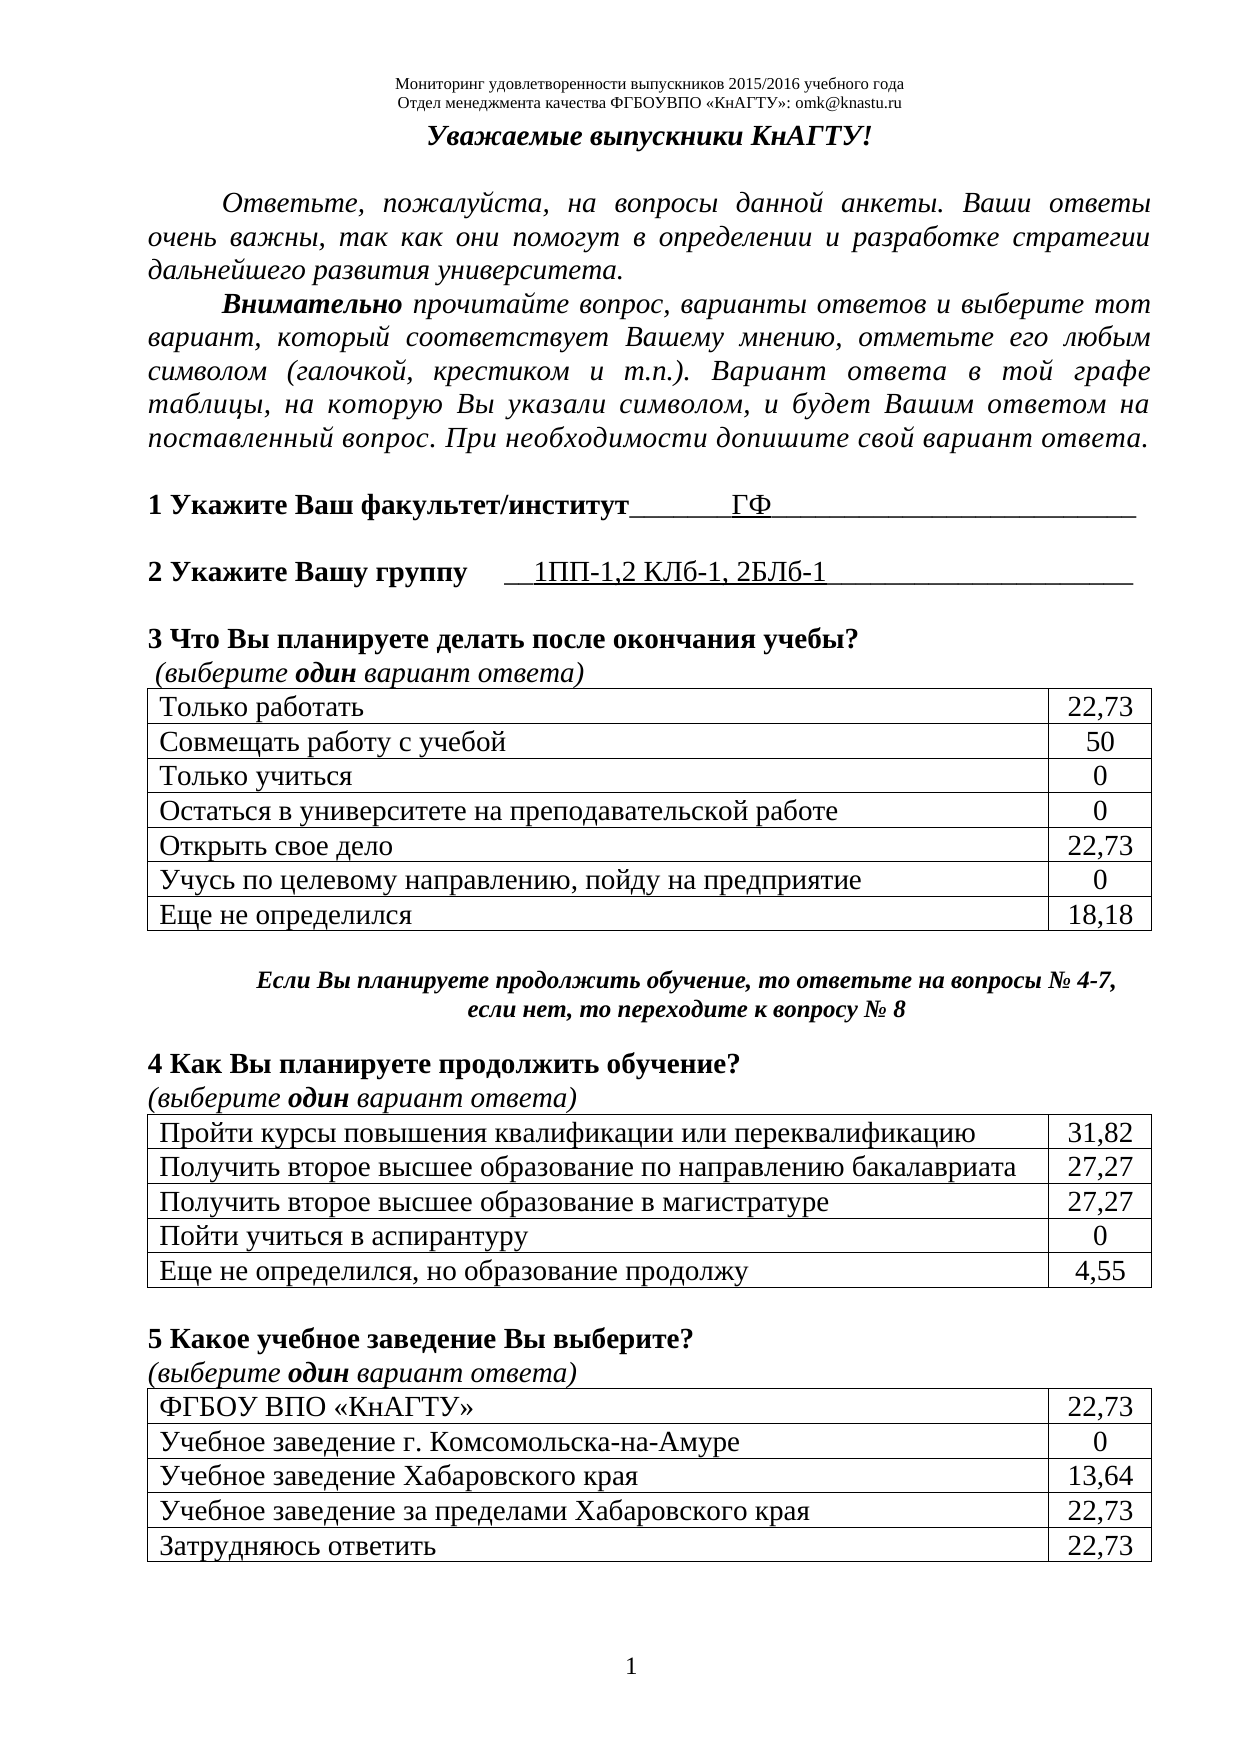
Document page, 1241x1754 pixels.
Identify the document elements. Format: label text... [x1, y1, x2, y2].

table_cell 4,55 [1049, 1253, 1151, 1287]
text 4 Как Вы планируете продолжить обучение? [148, 1047, 1152, 1080]
text Ответьте, пожалуйста, на вопросы данной анкеты. Ваши ответы очень важны, так как они помогут в определении и разработке стратегии дальнейшего развития университета. [148, 185, 1152, 286]
table_cell Учебное заведение г. Комсомольска-на-Амуре [148, 1424, 1048, 1457]
text (выберите один вариант ответа) [148, 1080, 1152, 1114]
table_cell 0 [1049, 1219, 1151, 1252]
table_cell 18,18 [1049, 897, 1151, 930]
table_header Только работать [148, 689, 1048, 723]
table_cell 22,73 [1049, 1493, 1151, 1527]
table_cell 22,73 [1049, 828, 1151, 861]
table_cell 27,27 [1049, 1184, 1151, 1217]
table_header Пройти курсы повышения квалификации или переквалификацию [148, 1115, 1048, 1148]
table_cell 50 [1049, 724, 1151, 757]
table_header 31,82 [1049, 1115, 1151, 1148]
table_cell Учебное заведение за пределами Хабаровского края [148, 1493, 1048, 1527]
table_cell 0 [1049, 1424, 1151, 1457]
table_cell 13,64 [1049, 1459, 1151, 1492]
table_cell Учусь по целевому направлению, пойду на предприятие [148, 862, 1048, 896]
text (выберите один вариант ответа) [148, 1355, 1152, 1388]
text Внимательно прочитайте вопрос, варианты ответов и выберите тот вариант, который соответствует Вашему мнению, отметьте его любым символом (галочкой, крестиком и т.п.). Вариант ответа в той графе таблицы, на которую Вы указали символом, и будет Вашим ответом на поставленный вопрос. При необходимости допишите свой вариант ответа. [148, 286, 1152, 453]
table_cell Остаться в университете на преподавательской работе [148, 793, 1048, 827]
table_cell 0 [1049, 862, 1151, 896]
table_cell Открыть свое дело [148, 828, 1048, 861]
table_cell Совмещать работу с учебой [148, 724, 1048, 757]
text 1 Укажите Ваш факультет/институт_______ГФ_________________________ [148, 487, 1152, 521]
text Уважаемые выпускники КнАГТУ! [148, 118, 1152, 152]
table_cell 22,73 [1049, 1528, 1151, 1561]
table_cell 0 [1049, 759, 1151, 792]
table_cell Получить второе высшее образование по направлению бакалавриата [148, 1149, 1048, 1183]
table_cell Учебное заведение Хабаровского края [148, 1459, 1048, 1492]
text 5 Какое учебное заведение Вы выберите? [148, 1321, 1152, 1355]
table_cell 0 [1049, 793, 1151, 827]
table_cell Еще не определился [148, 897, 1048, 930]
table_cell Только учиться [148, 759, 1048, 792]
text если нет, то переходите к вопросу № 8 [148, 994, 1152, 1022]
table_header 22,73 [1049, 689, 1151, 723]
table_cell Еще не определился, но образование продолжу [148, 1253, 1048, 1287]
text Если Вы планируете продолжить обучение, то ответьте на вопросы № 4-7, [148, 965, 1152, 994]
table_cell 27,27 [1049, 1149, 1151, 1183]
text 2 Укажите Вашу группу __1ПП-1,2 КЛб-1, 2БЛб-1_____________________ [148, 554, 1152, 588]
text (выберите один вариант ответа) [148, 655, 1152, 688]
table_cell Получить второе высшее образование в магистратуре [148, 1184, 1048, 1217]
table_cell Пойти учиться в аспирантуру [148, 1219, 1048, 1252]
table_cell Затрудняюсь ответить [148, 1528, 1048, 1561]
text 3 Что Вы планируете делать после окончания учебы? [148, 621, 1152, 655]
table_header 22,73 [1049, 1389, 1151, 1423]
table_header ФГБОУ ВПО «КнАГТУ» [148, 1389, 1048, 1423]
